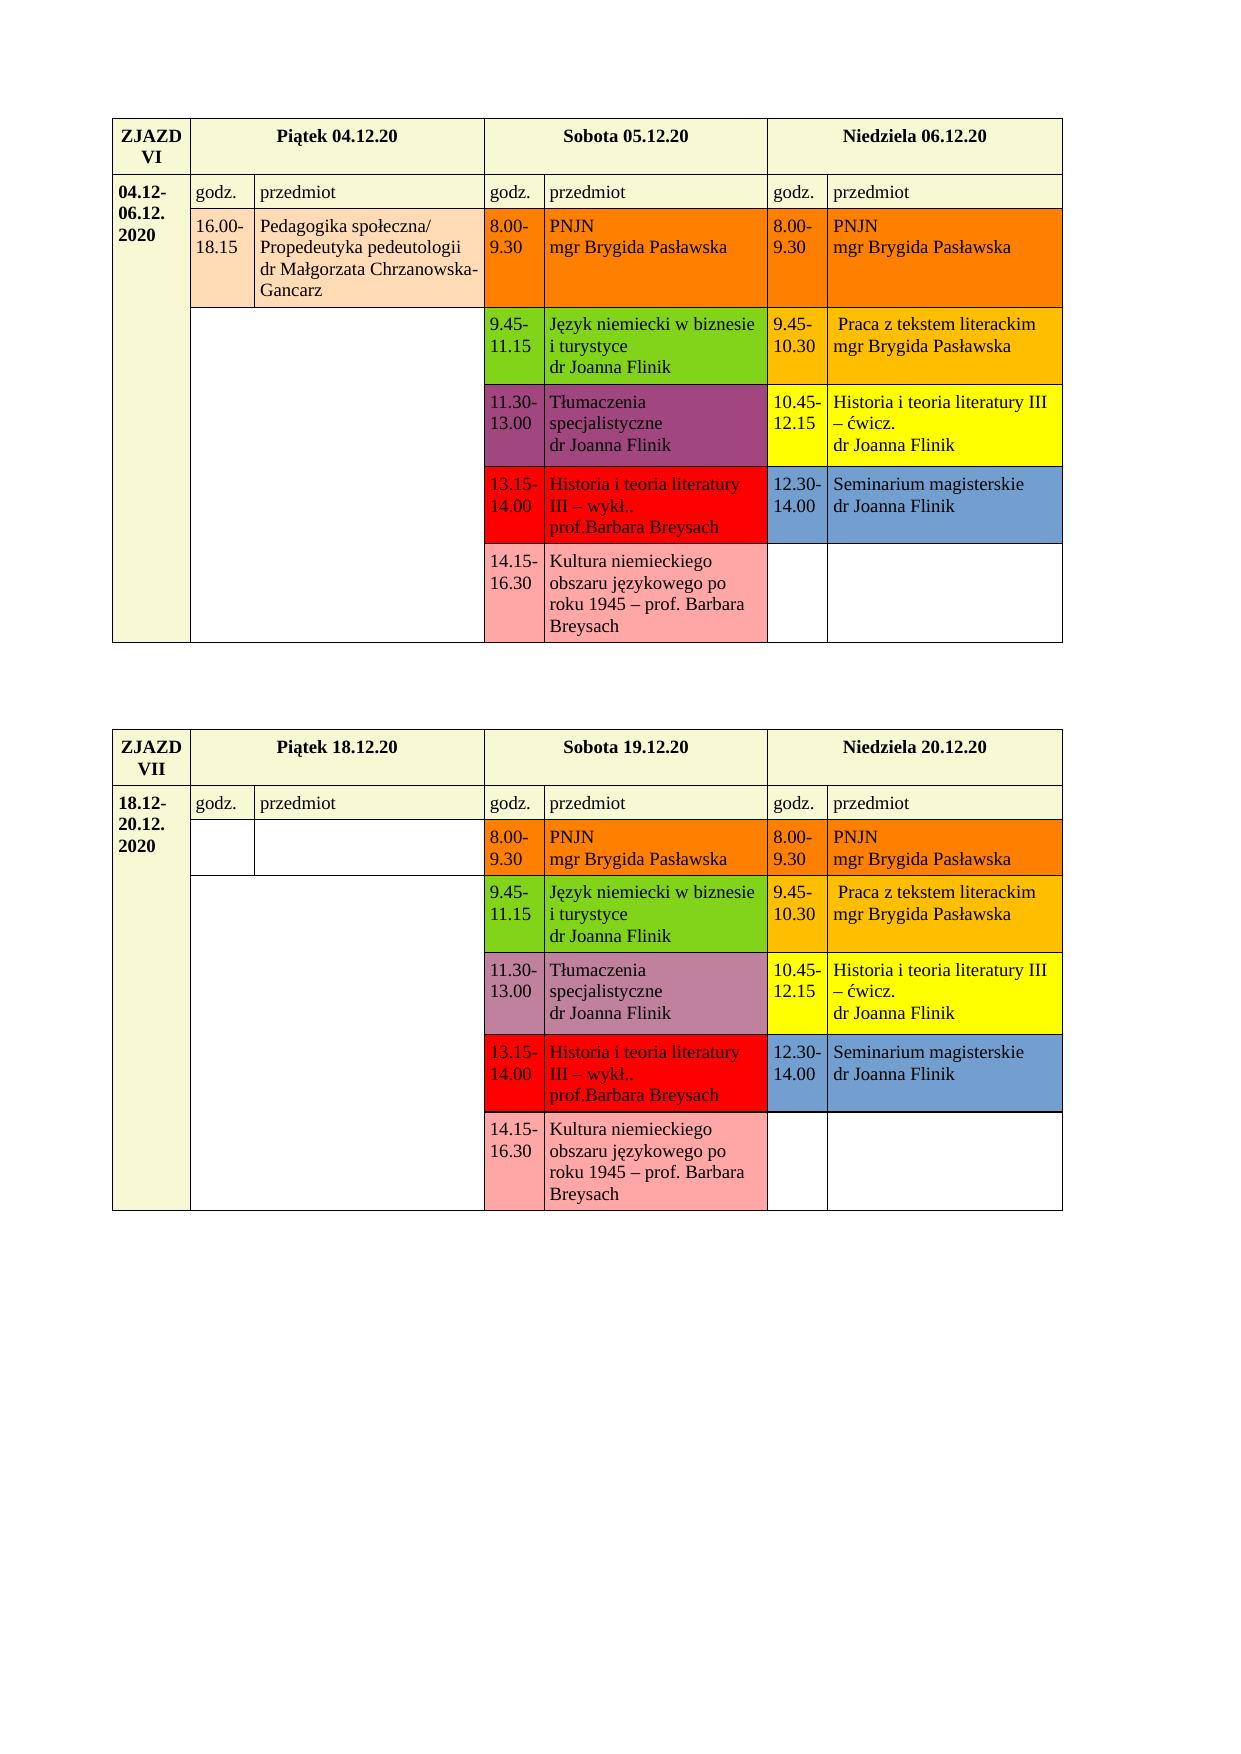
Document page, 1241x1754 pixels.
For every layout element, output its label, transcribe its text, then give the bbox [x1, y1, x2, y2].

table_cell Język niemiecki w biznesie i turystyce dr Joanna Flinik [545, 308, 767, 384]
table_cell przedmiot [828, 175, 1062, 208]
table_cell Kultura niemieckiego obszaru językowego po roku 1945 – prof. Barbara Breysach [545, 544, 767, 642]
table_cell PNJN mgr Brygida Pasławska [828, 820, 1062, 875]
table_cell 9.45-11.15 [485, 876, 544, 952]
table_cell 04.12-06.12. 2020 [113, 175, 190, 642]
table_header Sobota 05.12.20 [485, 119, 767, 174]
table_cell [255, 820, 484, 875]
table_cell przedmiot [255, 175, 484, 208]
table_cell 9.45-11.15 [485, 308, 544, 384]
table_cell [828, 544, 1062, 642]
table_cell [828, 1113, 1062, 1210]
table_cell godz. [191, 786, 254, 819]
table_cell 8.00-9.30 [485, 209, 544, 307]
table_cell 14.15- 16.30 [485, 544, 544, 642]
table_header Piątek 18.12.20 [191, 730, 484, 785]
table_cell 12.30-14.00 [768, 1035, 827, 1111]
table_header Piątek 04.12.20 [191, 119, 484, 174]
table_cell 11.30-13.00 [485, 385, 544, 466]
table_cell Tłumaczenia specjalistyczne dr Joanna Flinik [545, 385, 767, 466]
table_cell [191, 876, 484, 1210]
table_cell przedmiot [545, 786, 767, 819]
table_header Sobota 19.12.20 [485, 730, 767, 785]
table_cell Kultura niemieckiego obszaru językowego po roku 1945 – prof. Barbara Breysach [545, 1113, 767, 1210]
table_cell 13.15-14.00 [485, 467, 544, 543]
table_header Niedziela 20.12.20 [768, 730, 1062, 785]
table_cell 13.15-14.00 [485, 1035, 544, 1111]
table_cell [768, 1113, 827, 1210]
table_cell Seminarium magisterskie dr Joanna Flinik [828, 467, 1062, 543]
table_header Niedziela 06.12.20 [768, 119, 1062, 174]
table_cell Praca z tekstem literackim mgr Brygida Pasławska [828, 876, 1062, 952]
table_cell Historia i teoria literatury III – ćwicz. dr Joanna Flinik [828, 953, 1062, 1034]
table_cell Historia i teoria literatury III – ćwicz. dr Joanna Flinik [828, 385, 1062, 466]
table_cell godz. [768, 175, 827, 208]
table_cell godz. [768, 786, 827, 819]
table_cell 16.00-18.15 [191, 209, 254, 307]
table_cell [768, 544, 827, 642]
table_cell przedmiot [255, 786, 484, 819]
table_cell 11.30-13.00 [485, 953, 544, 1034]
table_cell Historia i teoria literatury III – wykł.. prof.Barbara Breysach [545, 467, 767, 543]
table_cell godz. [485, 786, 544, 819]
table_cell Tłumaczenia specjalistyczne dr Joanna Flinik [545, 953, 767, 1034]
table_cell Praca z tekstem literackim mgr Brygida Pasławska [828, 308, 1062, 384]
table_cell 10.45-12.15 [768, 385, 827, 466]
table_header ZJAZD VII [113, 730, 190, 785]
table_cell przedmiot [828, 786, 1062, 819]
table_cell godz. [485, 175, 544, 208]
table_cell [191, 820, 254, 875]
table_cell PNJN mgr Brygida Pasławska [545, 820, 767, 875]
table_cell 10.45-12.15 [768, 953, 827, 1034]
table_cell Historia i teoria literatury III – wykł.. prof.Barbara Breysach [545, 1035, 767, 1111]
table_cell 8.00-9.30 [485, 820, 544, 875]
table_cell Seminarium magisterskie dr Joanna Flinik [828, 1035, 1062, 1111]
table_cell 14.15- 16.30 [485, 1113, 544, 1210]
table_cell 12.30-14.00 [768, 467, 827, 543]
table_header ZJAZD VI [113, 119, 190, 174]
table_cell 18.12-20.12. 2020 [113, 786, 190, 1210]
table_cell Pedagogika społeczna/ Propedeutyka pedeutologii dr Małgorzata Chrzanowska- Gancarz [255, 209, 484, 307]
table_cell PNJN mgr Brygida Pasławska [828, 209, 1062, 307]
table_cell 9.45-10.30 [768, 876, 827, 952]
table_cell PNJN mgr Brygida Pasławska [545, 209, 767, 307]
table_cell 9.45-10.30 [768, 308, 827, 384]
table_cell przedmiot [545, 175, 767, 208]
table_cell 8.00-9.30 [768, 820, 827, 875]
table_cell godz. [191, 175, 254, 208]
table_cell [191, 308, 484, 642]
table_cell Język niemiecki w biznesie i turystyce dr Joanna Flinik [545, 876, 767, 952]
table_cell 8.00-9.30 [768, 209, 827, 307]
